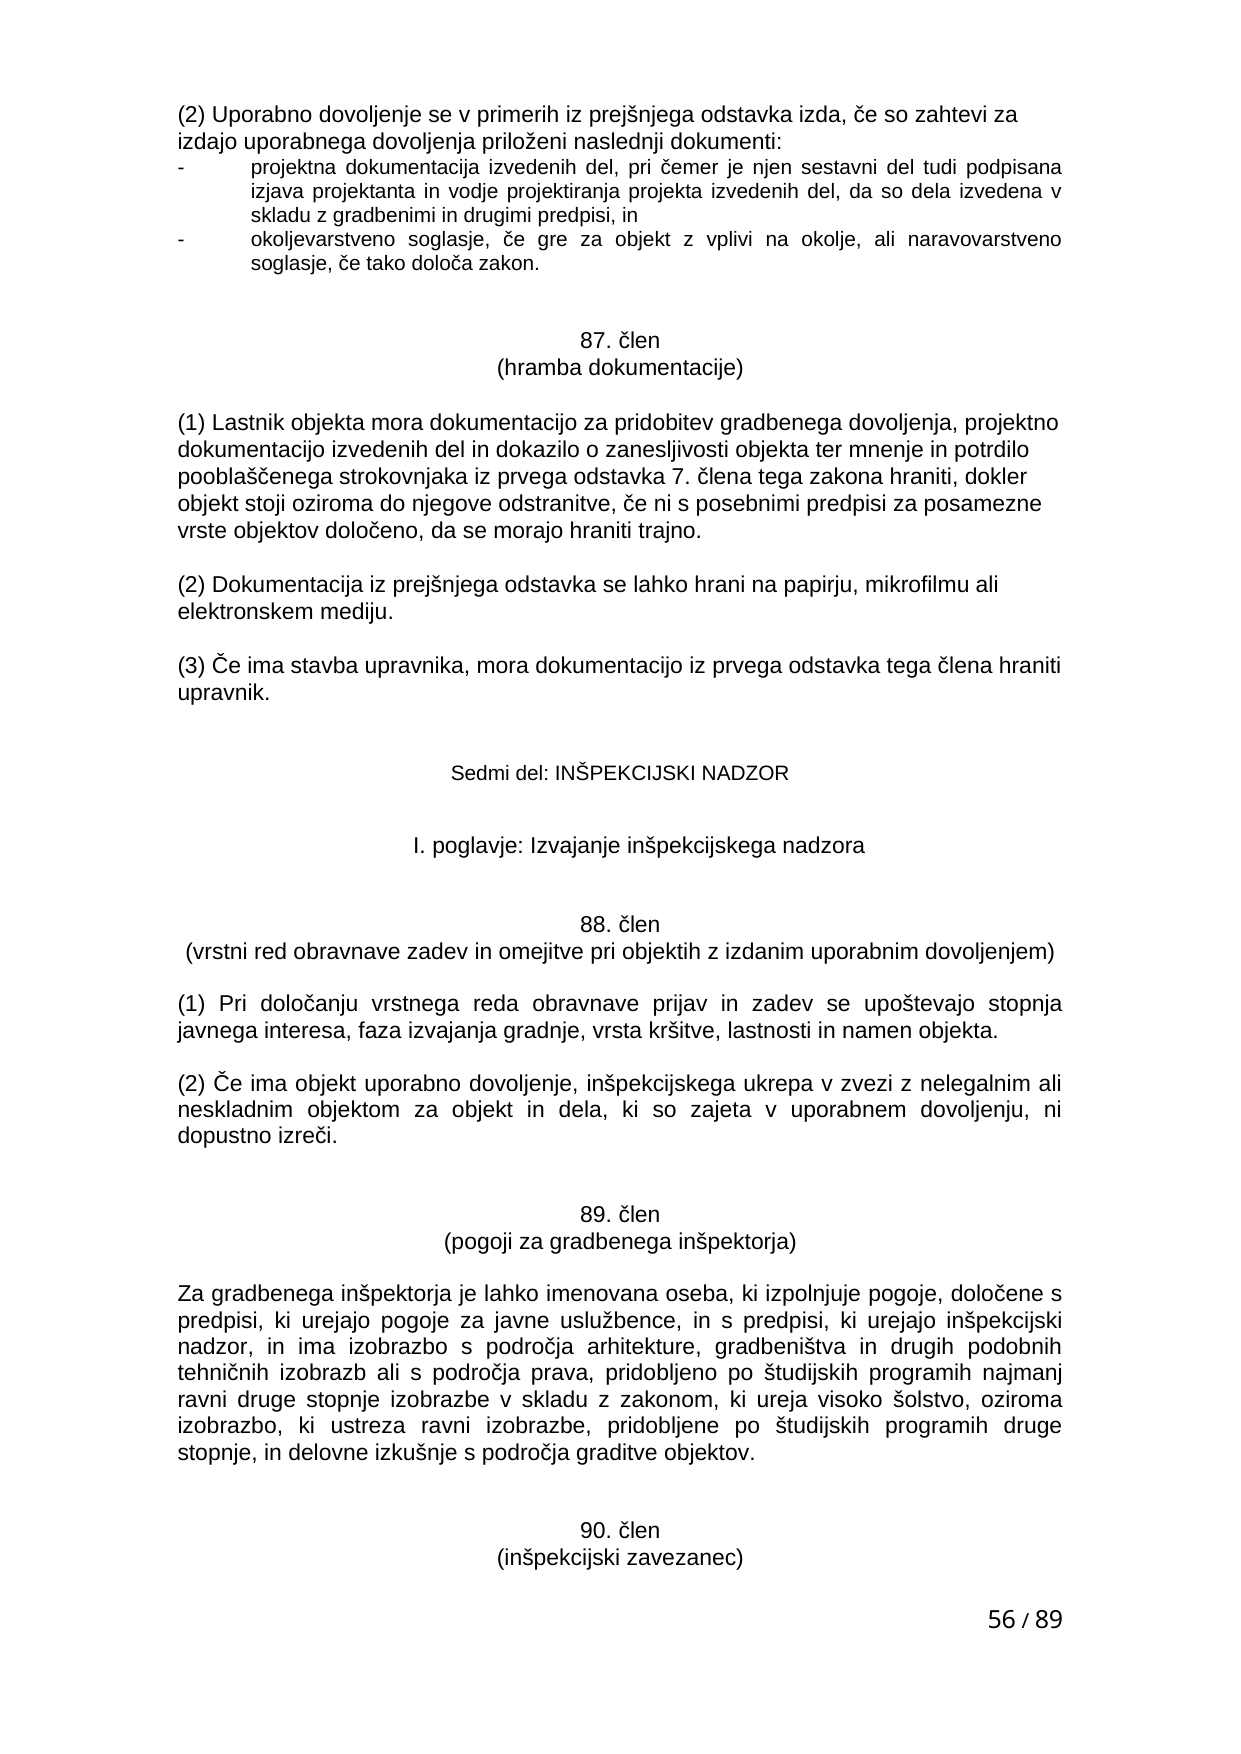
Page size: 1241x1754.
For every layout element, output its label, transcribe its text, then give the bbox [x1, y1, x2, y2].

text (inšpekcijski zavezanec) [177, 1544, 1063, 1570]
text (2) Uporabno dovoljenje se v primerih iz prejšnjega odstavka izda, če so zahtevi za izdajo uporabnega dovoljenja priloženi naslednji dokumenti: [177, 100, 1063, 154]
text (1) Pri določanju vrstnega reda obravnave prijav in zadev se upoštevajo stopnja javnega interesa, faza izvajanja gradnje, vrsta kršitve, lastnosti in namen objekta. [177, 990, 1063, 1043]
text (vrstni red obravnave zadev in omejitve pri objektih z izdanim uporabnim dovoljenjem) [177, 938, 1063, 964]
text (3) Če ima stavba upravnika, mora dokumentacijo iz prvega odstavka tega člena hraniti upravnik. [177, 652, 1063, 706]
list - okoljevarstveno soglasje, če gre za objekt z vplivi na okolje, ali naravovarstveno soglasje, če tako določa zakon. [177, 226, 1063, 274]
text Za gradbenega inšpektorja je lahko imenovana oseba, ki izpolnjuje pogoje, določene s predpisi, ki urejajo pogoje za javne uslužbence, in s predpisi, ki urejajo inšpekcijski nadzor, in ima izobrazbo s področja arhitekture, gradbeništva in drugih podobnih tehničnih izobrazb ali s področja prava, pridobljeno po študijskih programih najmanj ravni druge stopnje izobrazbe v skladu z zakonom, ki ureja visoko šolstvo, oziroma izobrazbo, ki ustreza ravni izobrazbe, pridobljene po študijskih programih druge stopnje, in delovne izkušnje s področja graditve objektov. [177, 1280, 1063, 1465]
text (2) Dokumentacija iz prejšnjega odstavka se lahko hrani na papirju, mikrofilmu ali elektronskem mediju. [177, 571, 1063, 625]
text Sedmi del: INŠPEKCIJSKI NADZOR [177, 760, 1063, 784]
list - projektna dokumentacija izvedenih del, pri čemer je njen sestavni del tudi podpisana izjava projektanta in vodje projektiranja projekta izvedenih del, da so dela izvedena v skladu z gradbenimi in drugimi predpisi, in [177, 154, 1063, 226]
text 88. člen [177, 911, 1063, 938]
text I. poglavje: Izvajanje inšpekcijskega nadzora [215, 832, 1063, 859]
text 89. člen [177, 1201, 1063, 1228]
text 90. člen [177, 1517, 1063, 1544]
text (hramba dokumentacije) [177, 354, 1063, 381]
text (pogoji za gradbenega inšpektorja) [177, 1228, 1063, 1254]
text 87. člen [177, 327, 1063, 354]
text (1) Lastnik objekta mora dokumentacijo za pridobitev gradbenega dovoljenja, projektno dokumentacijo izvedenih del in dokazilo o zanesljivosti objekta ter mnenje in potrdilo pooblaščenega strokovnjaka iz prvega odstavka 7. člena tega zakona hraniti, dokler objekt stoji oziroma do njegove odstranitve, če ni s posebnimi predpisi za posamezne vrste objektov določeno, da se morajo hraniti trajno. [177, 408, 1063, 544]
text (2) Če ima objekt uporabno dovoljenje, inšpekcijskega ukrepa v zvezi z nelegalnim ali neskladnim objektom za objekt in dela, ki so zajeta v uporabnem dovoljenju, ni dopustno izreči. [177, 1069, 1063, 1148]
